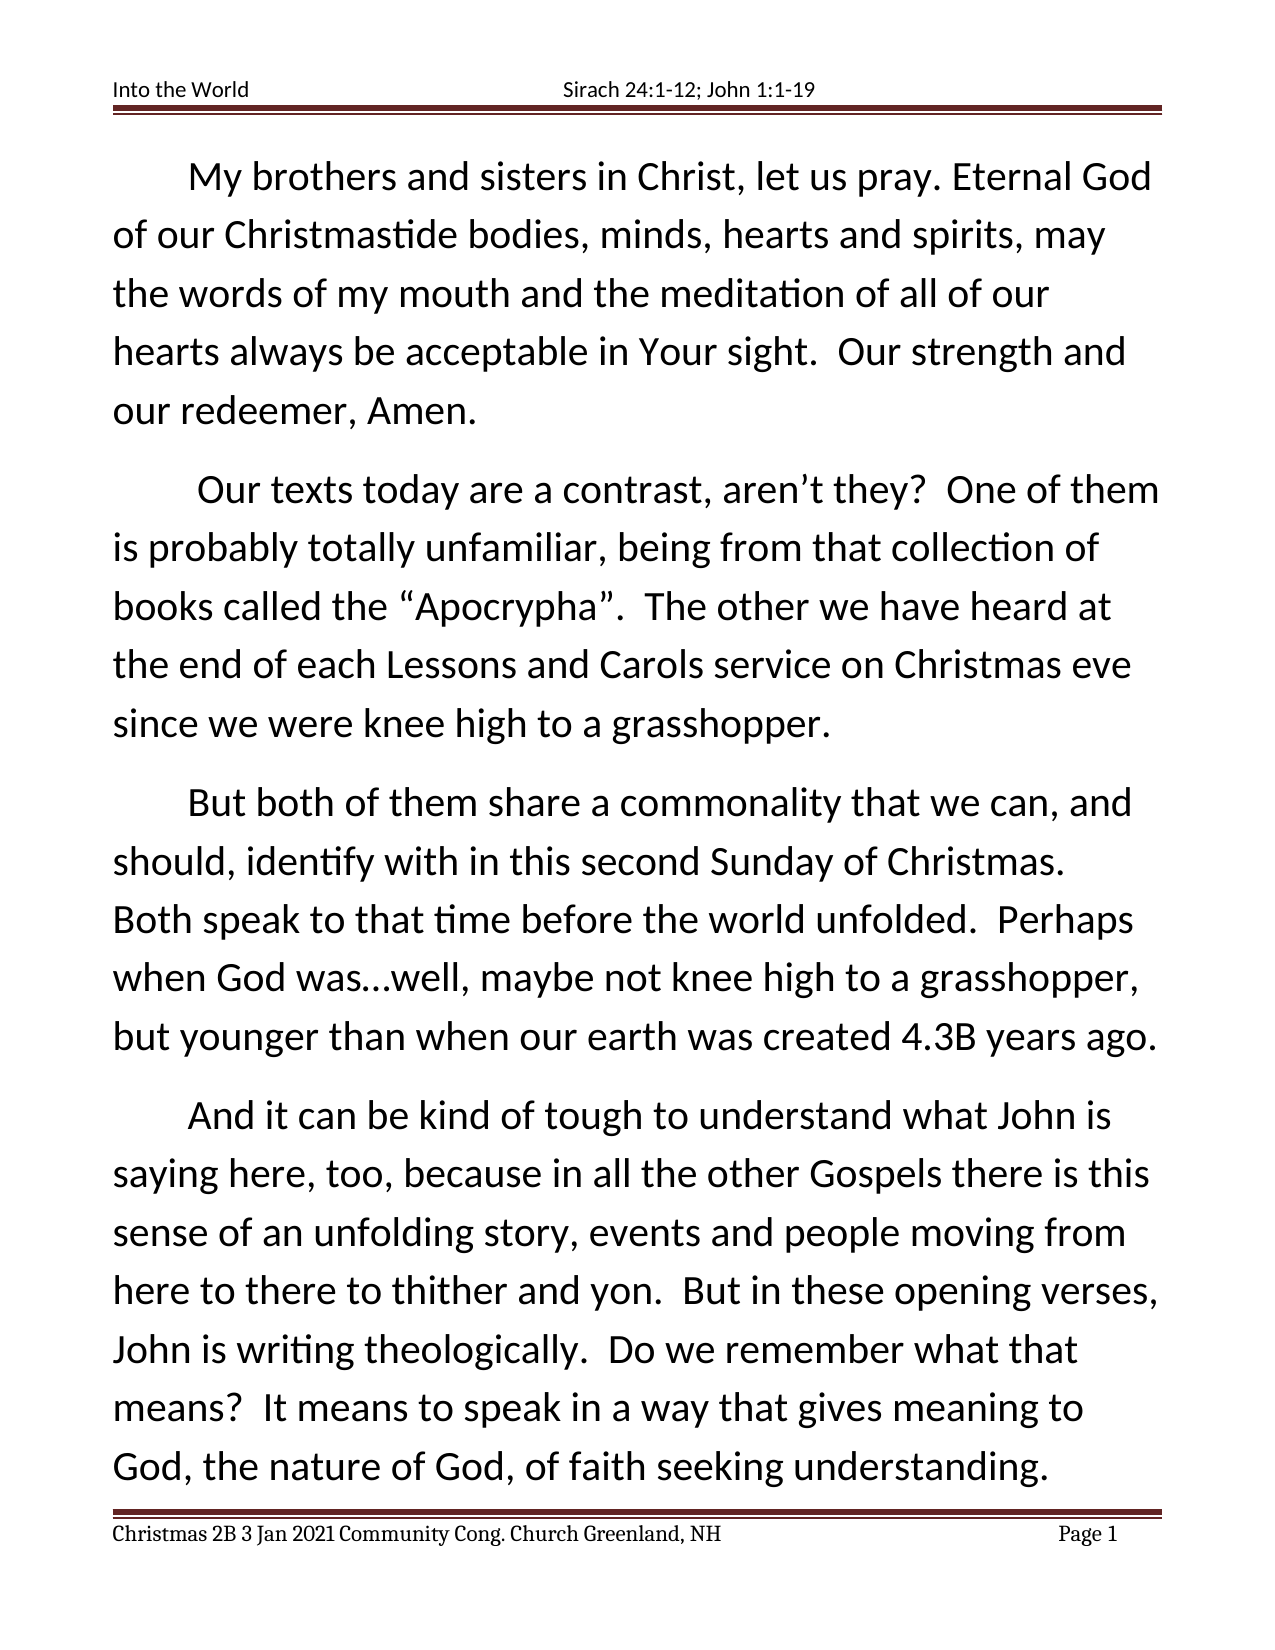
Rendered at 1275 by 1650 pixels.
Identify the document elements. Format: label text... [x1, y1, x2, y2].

text Our texts today are a contrast, aren’t they? One of them is probably totally unfamiliar, being from that collection of books called the “Apocrypha”. The other we have heard at the end of each Lessons and Carols service on Christmas eve since we were knee high to a grasshopper. [112, 463, 1162, 748]
text My brothers and sisters in Christ, let us pray. Eternal God of our Christmastide bodies, minds, hearts and spirits, may the words of my mouth and the meditation of all of our hearts always be acceptable in Your sight. Our strength and our redeemer, Amen. [112, 150, 1162, 434]
text And it can be kind of tough to understand what John is saying here, too, because in all the other Gospels there is this sense of an unfolding story, events and people moving from here to there to thither and yon. But in these opening verses, John is writing theologically. Do we remember what that means? It means to speak in a way that gives meaning to God, the nature of God, of faith seeking understanding. [112, 1089, 1162, 1491]
text But both of them share a commonality that we can, and should, identify with in this second Sunday of Christmas. Both speak to that time before the world unfolded. Perhaps when God was…well, maybe not knee high to a grasshopper, but younger than when our earth was created 4.3B years ago. [112, 776, 1162, 1061]
